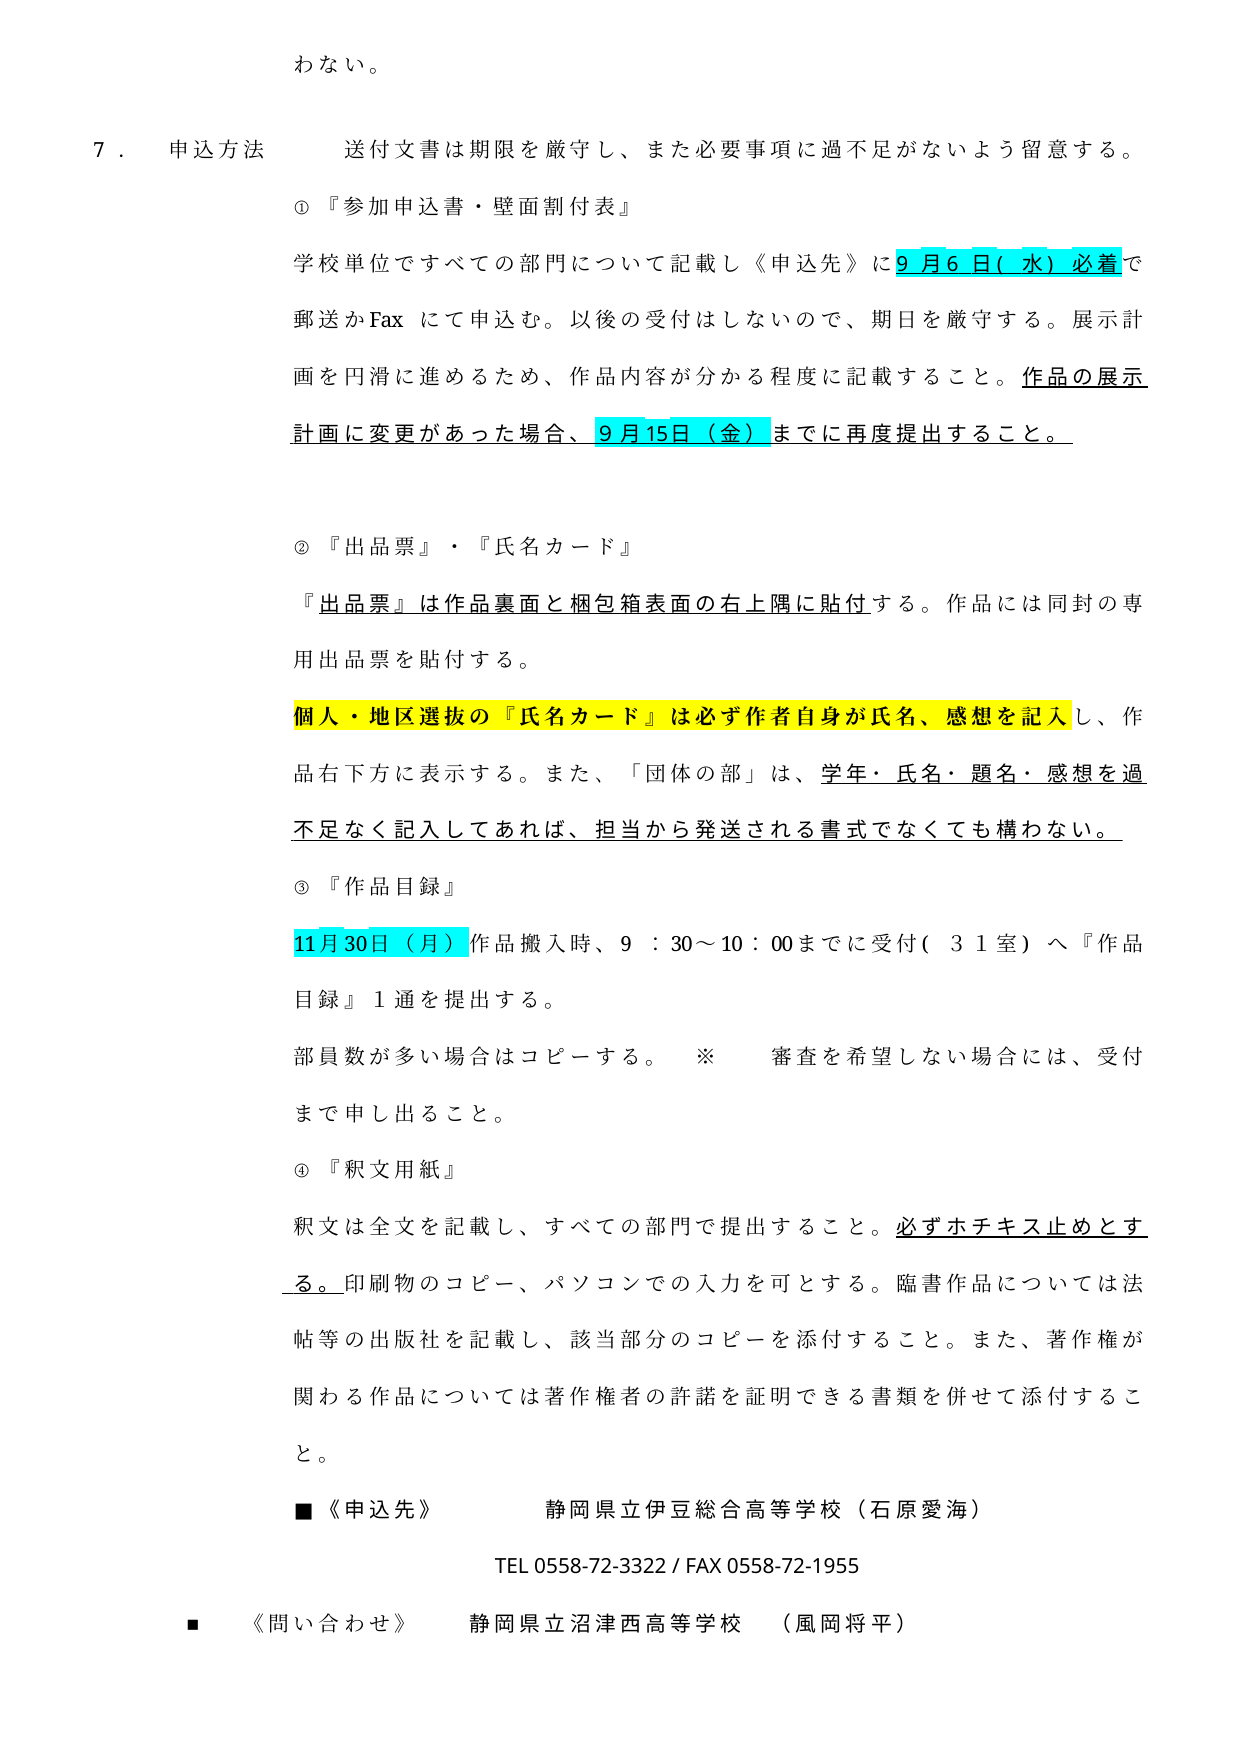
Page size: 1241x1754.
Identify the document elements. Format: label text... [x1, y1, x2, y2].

text 11月30日（月）作品搬入時、9：30～10：00までに受付(３１室)へ『作品目録』１通を提出する｡ [290, 914, 1147, 1027]
text ②『出品票』・『氏名カード』 [271, 517, 1147, 574]
text ③『作品目録』 [271, 857, 1147, 914]
text ■《問い合わせ》 静岡県立沼津西高等学校 （風岡将平） [93, 1594, 1147, 1650]
text 学校単位ですべての部門について記載し《申込先》に9月6日(水)必着で郵送かFaxにて申込む。以後の受付はしないので、期日を厳守する。展示計画を円滑に進めるため、作品内容が分かる程度に記載すること。作品の展示計画に変更があった場合、９月15日（金）までに再度提出すること。 [290, 234, 1147, 460]
text 部員数が多い場合はコピーする。 ※ 審査を希望しない場合には、受付まで申し出ること。 [290, 1027, 1147, 1140]
text ① 『参加申込書・壁面割付表』 [271, 177, 1147, 234]
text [270, 35, 1147, 92]
text ④『釈文用紙』 [270, 1140, 1147, 1197]
text 『出品票』は作品裏面と梱包箱表面の右上隅に貼付する｡作品には同封の専用出品票を貼付する。 [289, 574, 1147, 687]
text 釈文は全文を記載し、すべての部門で提出すること。必ずホチキス止めとする。印刷物のコピー、パソコンでの入力を可とする。臨書作品については法帖等の出版社を記載し、該当部分のコピーを添付すること。また、著作権が関わる作品については著作権者の許諾を証明できる書類を併せて添付すること。 [282, 1197, 1147, 1480]
text 個人・地区選抜の『氏名カード』は必ず作者自身が氏名、感想を記入し、作品右下方に表示する。また､「団体の部」は、学年･氏名･題名･感想を過不足なく記入してあれば､担当から発送される書式でなくても構わない。 [289, 687, 1147, 857]
text TEL 0558-72-3322 / FAX 0558-72-1955 [282, 1537, 1147, 1594]
text 7． 申込方法 送付文書は期限を厳守し、また必要事項に過不足がないよう留意する。 [93, 120, 1147, 177]
text ■《申込先》 静岡県立伊豆総合高等学校（石原愛海） [282, 1480, 1147, 1537]
